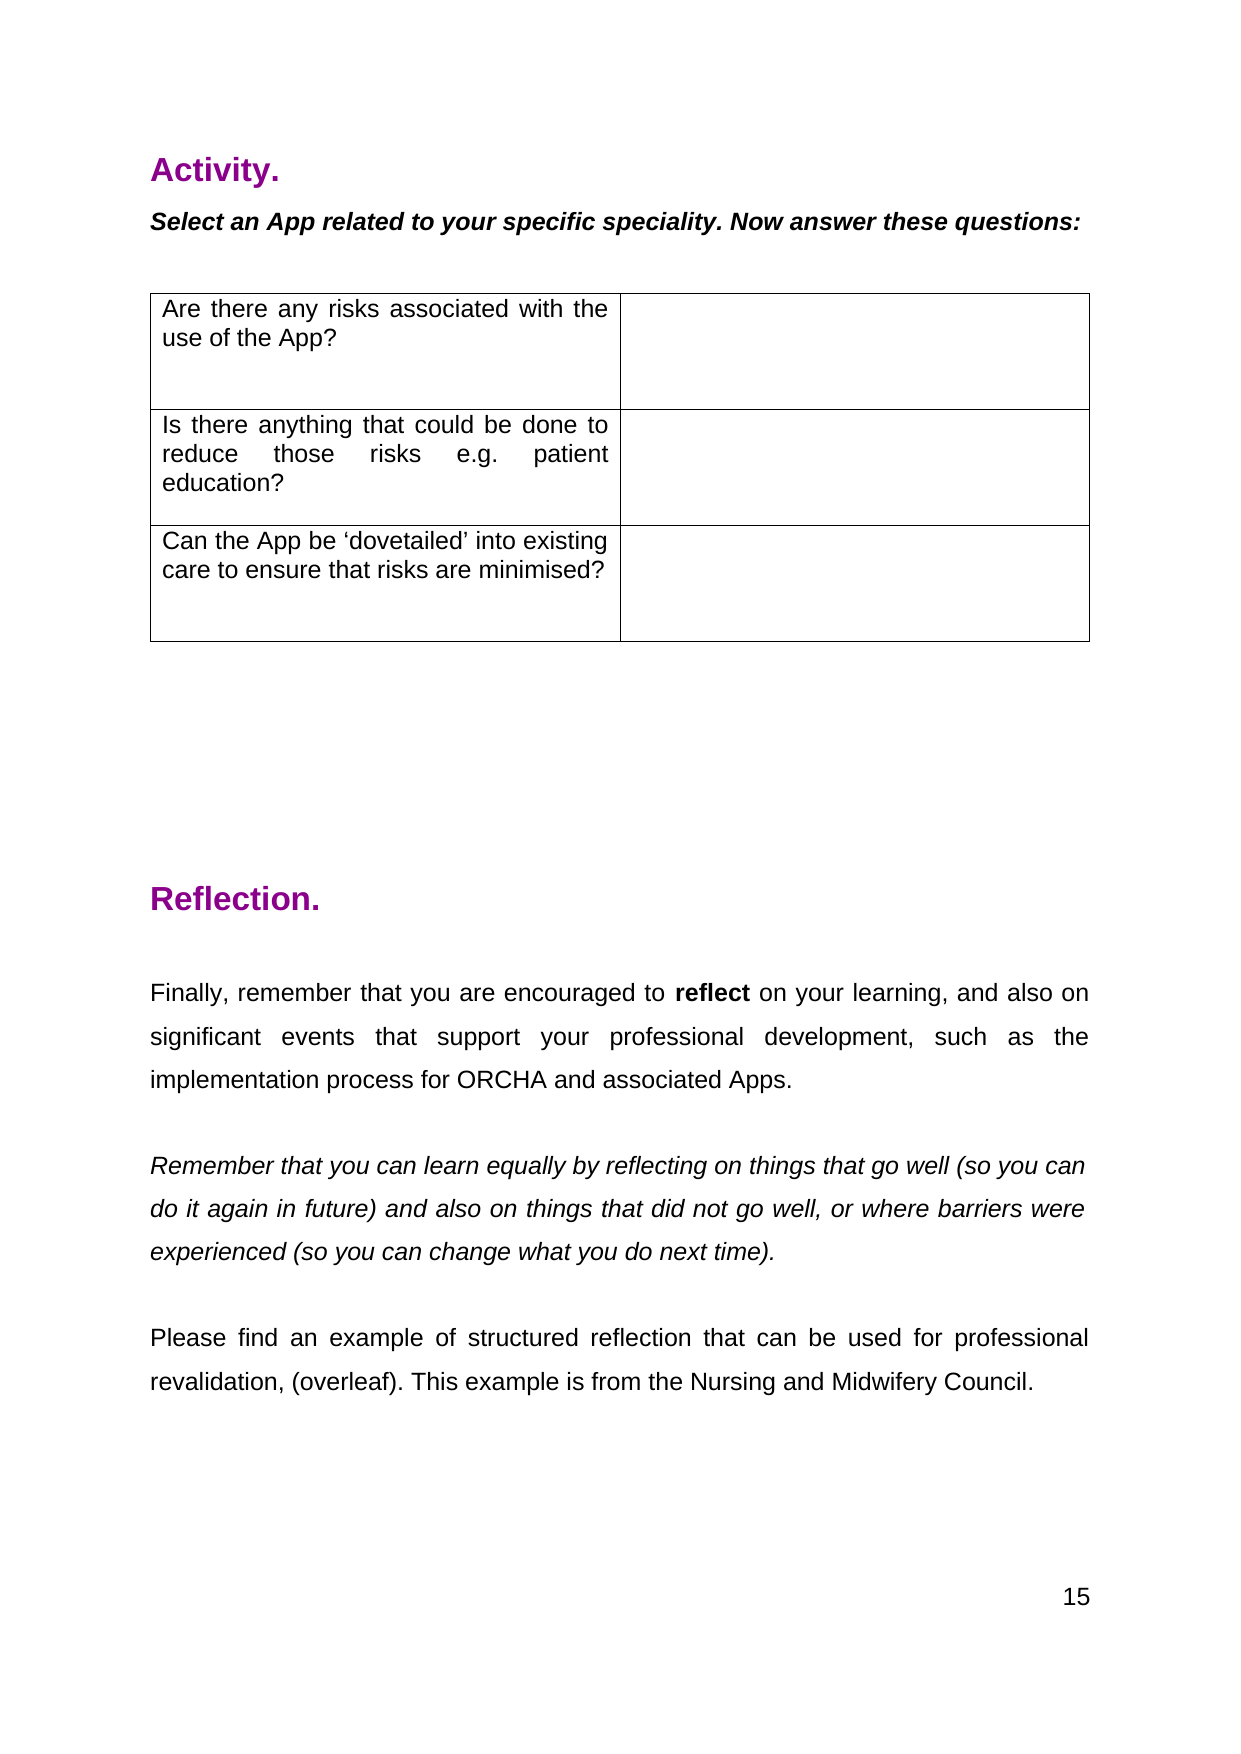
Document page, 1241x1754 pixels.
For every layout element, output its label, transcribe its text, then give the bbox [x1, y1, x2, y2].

table_cell [621, 410, 1089, 525]
subtitle Activity. [150, 150, 1090, 188]
text Remember that you can learn equally by reflecting on things that go well (so you can do it again in future) and also on things that did not go well, or where barriers were experienced (so you can change what you do next time). [150, 1151, 1090, 1266]
text Select an App related to your specific speciality. Now answer these questions: [150, 207, 1090, 235]
table_header [621, 294, 1089, 409]
text Please find an example of structured reflection that can be used for professional revalidation, (overleaf). This example is from the Nursing and Midwifery Council. [150, 1323, 1090, 1395]
table_cell Is there anything that could be done to reduce those risks e.g. patient education? [151, 410, 620, 525]
table_header Are there any risks associated with the use of the App? [151, 294, 620, 409]
table_cell Can the App be ‘dovetailed’ into existing care to ensure that risks are minimised? [151, 526, 620, 641]
text Finally, remember that you are encouraged to reflect on your learning, and also on significant events that support your professional development, such as the implementation process for ORCHA and associated Apps. [150, 978, 1090, 1093]
subtitle Reflection. [150, 878, 1090, 917]
table_cell [621, 526, 1089, 641]
